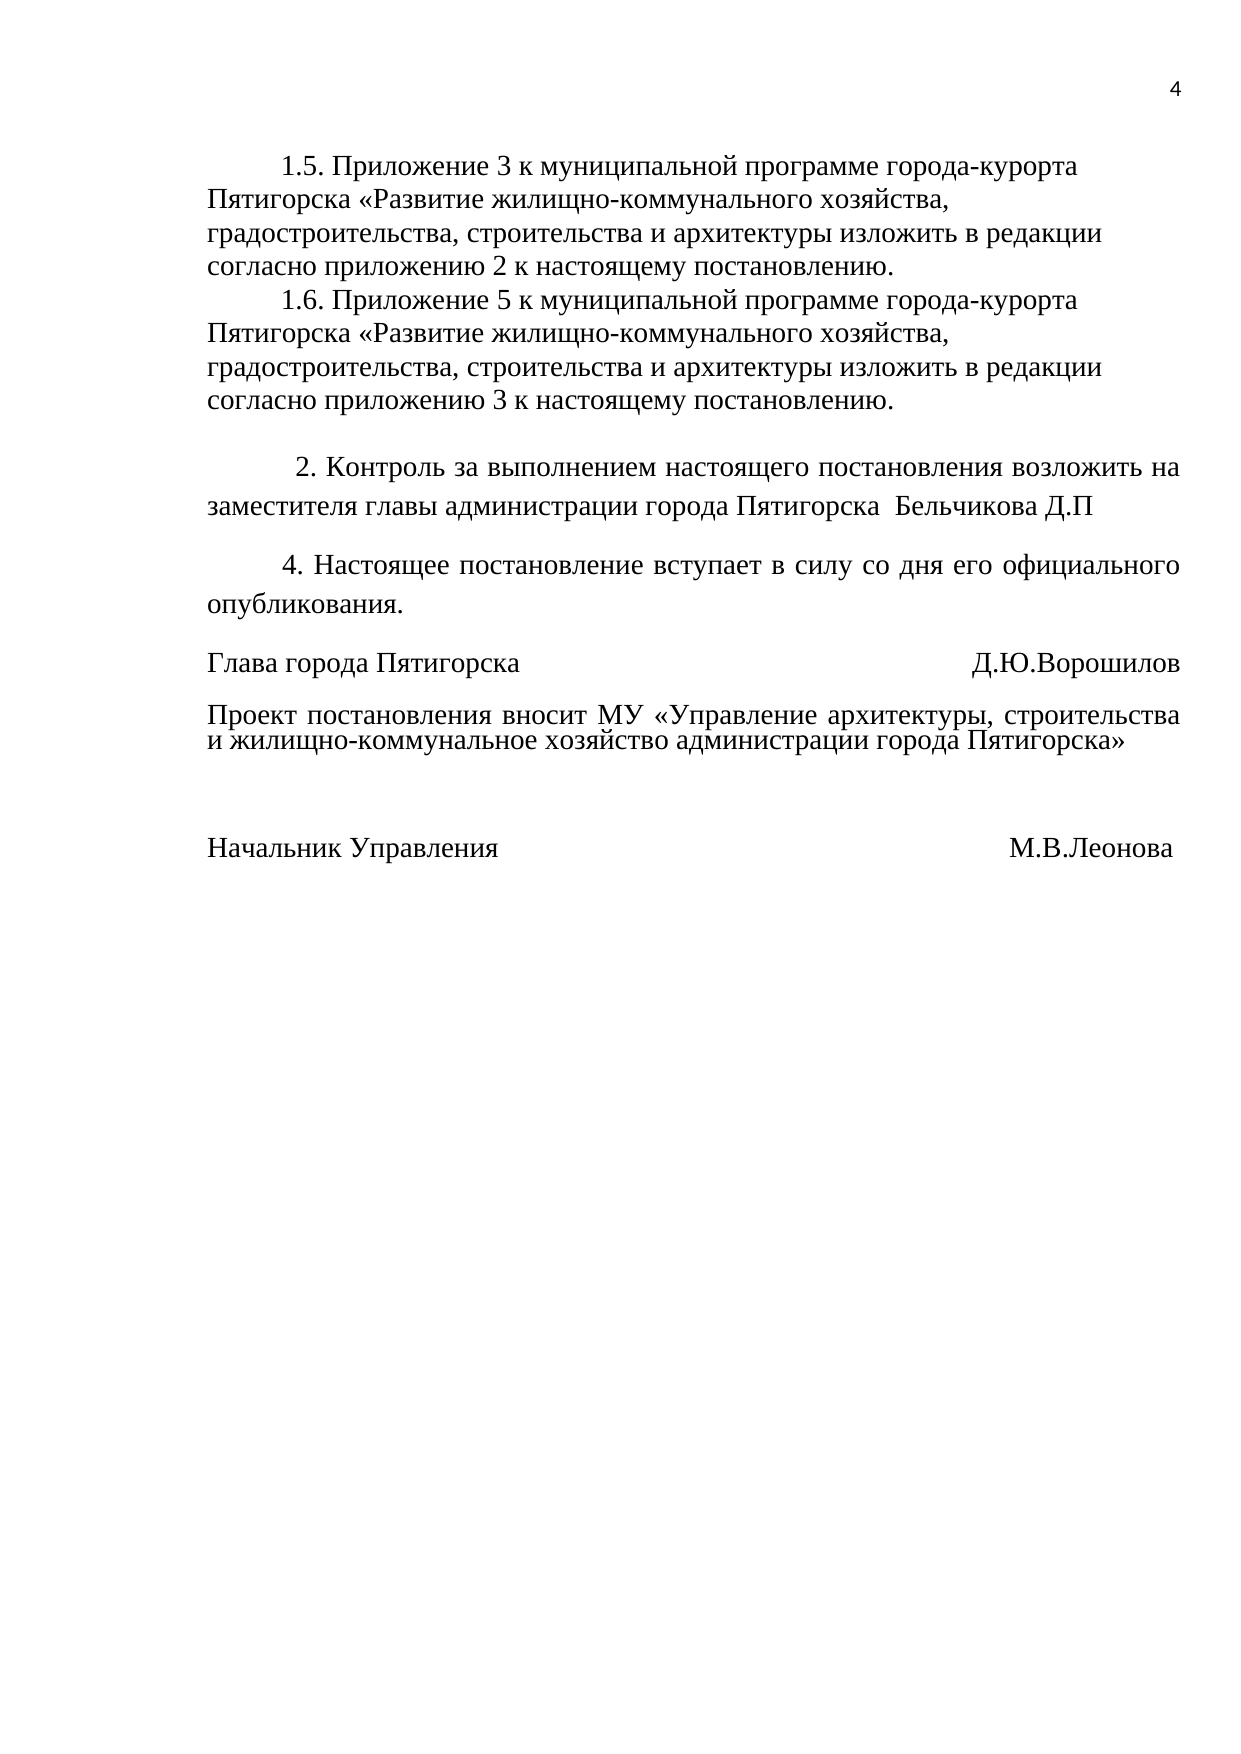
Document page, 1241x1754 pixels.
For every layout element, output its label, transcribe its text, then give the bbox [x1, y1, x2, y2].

text 1.5. Приложение 3 к муниципальной программе города-курорта Пятигорска «Развитие жилищно-коммунального хозяйства, градостроительства, строительства и архитектуры изложить в редакции согласно приложению 2 к настоящему постановлению. [207, 148, 1181, 282]
text Проект постановления вносит МУ «Управление архитектуры, строительства и жилищно-коммунальное хозяйство администрации города Пятигорска» [207, 705, 1181, 755]
text 1.6. Приложение 5 к муниципальной программе города-курорта Пятигорска «Развитие жилищно-коммунального хозяйства, градостроительства, строительства и архитектуры изложить в редакции согласно приложению 3 к настоящему постановлению. [207, 282, 1181, 416]
text Начальник Управления М.В.Леонова [207, 830, 1181, 863]
text Глава города Пятигорска Д.Ю.Ворошилов [207, 645, 1181, 679]
text 2. Контроль за выполнением настоящего постановления возложить на заместителя главы администрации города Пятигорска Бельчикова Д.П [207, 449, 1181, 522]
text 4. Настоящее постановление вступает в силу со дня его официального опубликования. [207, 547, 1181, 619]
